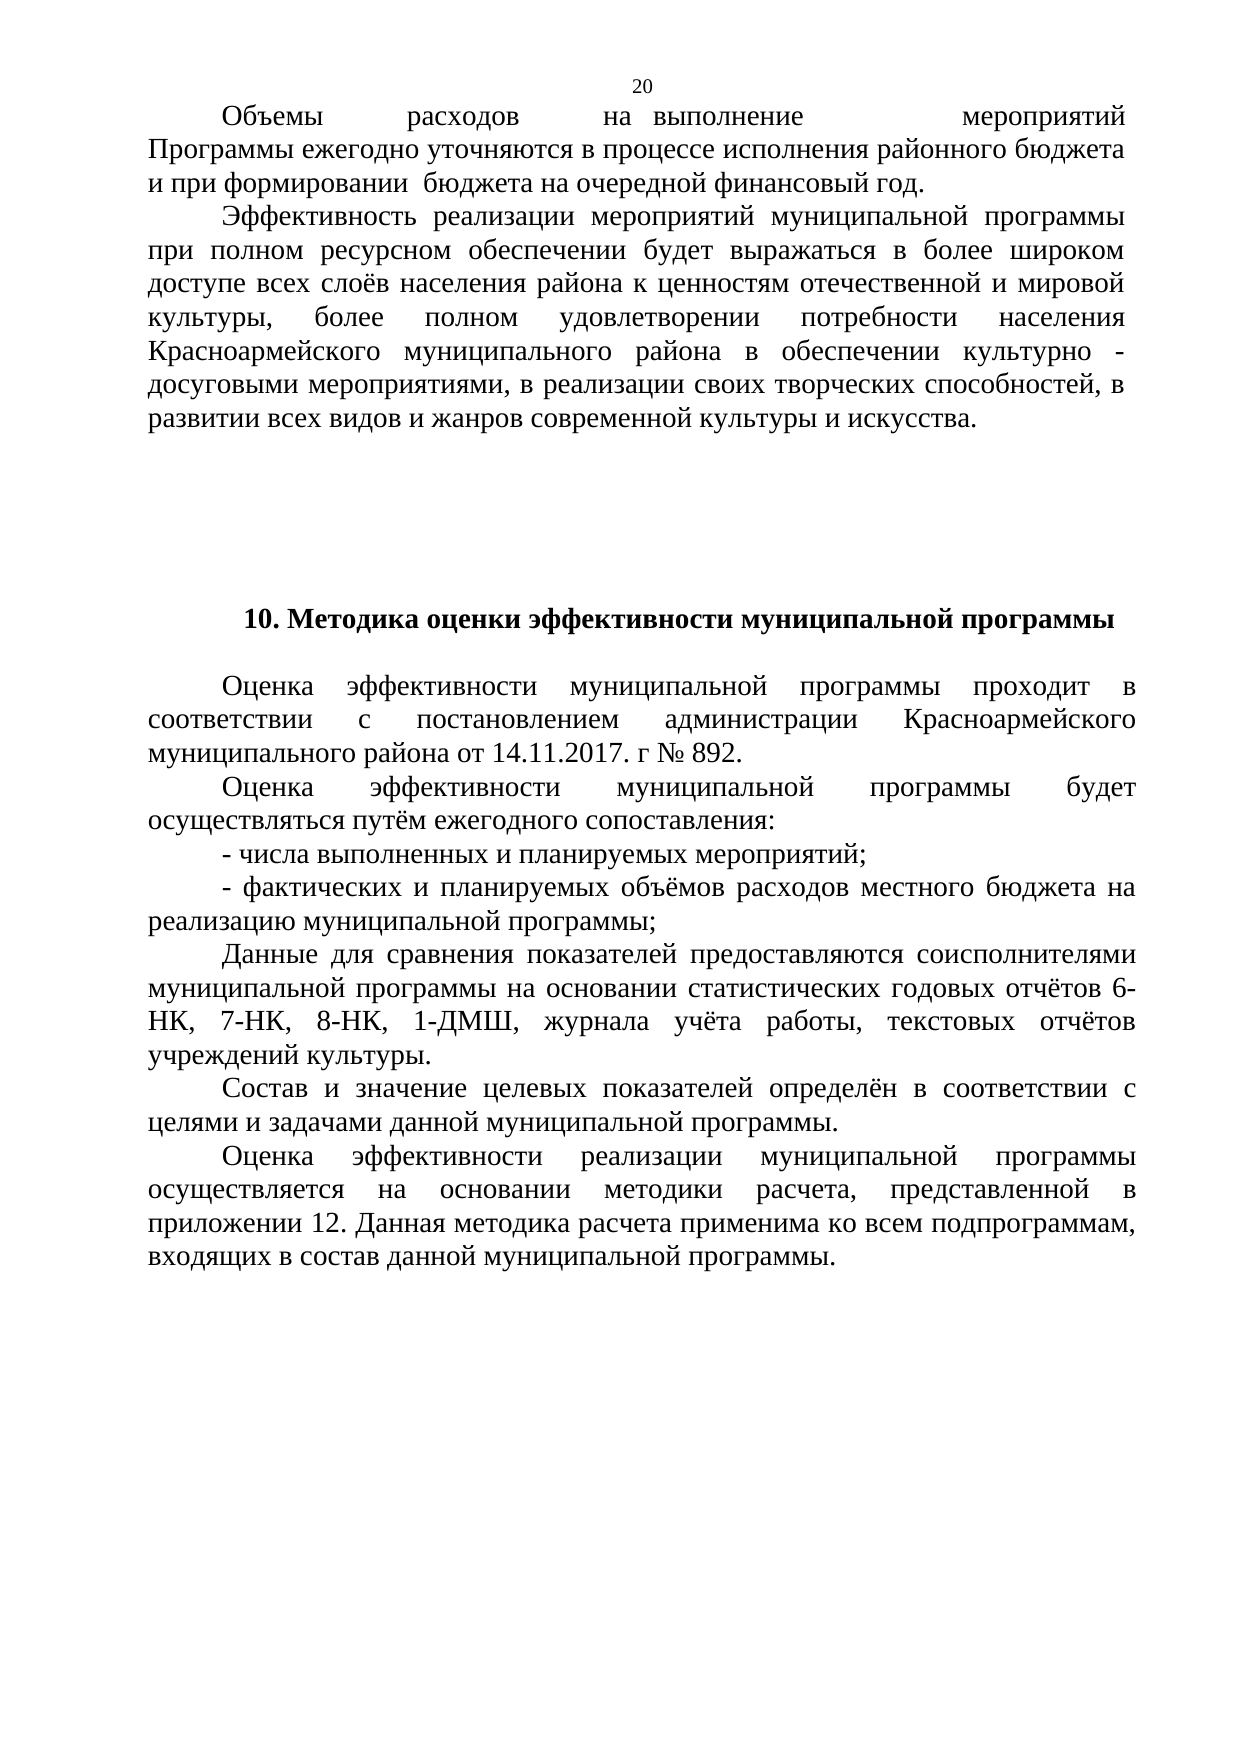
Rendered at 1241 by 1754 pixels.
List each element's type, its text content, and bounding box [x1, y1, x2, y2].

text Оценка эффективности муниципальной программы будет осуществляться путём ежегодного сопоставления: [148, 769, 1137, 836]
text Оценка эффективности реализации муниципальной программы осуществляется на основании методики расчета, представленной в приложении 12. Данная методика расчета применима ко всем подпрограммам, входящих в состав данной муниципальной программы. [148, 1138, 1137, 1272]
text - фактических и планируемых объёмов расходов местного бюджета на реализацию муниципальной программы; [148, 869, 1137, 936]
text Оценка эффективности муниципальной программы проходит в соответствии с постановлением администрации Красноармейского муниципального района от 14.11.2017. г № 892. [148, 668, 1137, 769]
text Эффективность реализации мероприятий муниципальной программы при полном ресурсном обеспечении будет выражаться в более широком доступе всех слоёв населения района к ценностям отечественной и мировой культуры, более полном удовлетворении потребности населения Красноармейского муниципального района в обеспечении культурно - досуговыми мероприятиями, в реализации своих творческих способностей, в развитии всех видов и жанров современной культуры и искусства. [148, 198, 1126, 433]
text 10. Методика оценки эффективности муниципальной программы [148, 601, 1137, 634]
text Данные для сравнения показателей предоставляются соисполнителями муниципальной программы на основании статистических годовых отчётов 6-НК, 7-НК, 8-НК, 1-ДМШ, журнала учёта работы, текстовых отчётов учреждений культуры. [148, 936, 1137, 1071]
text Объемы расходов на выполнение мероприятий Программы ежегодно уточняются в процессе исполнения районного бюджета и при формировании бюджета на очередной финансовый год. [148, 98, 1126, 198]
text Состав и значение целевых показателей определён в соответствии с целями и задачами данной муниципальной программы. [148, 1071, 1137, 1138]
text - числа выполненных и планируемых мероприятий; [148, 836, 1137, 869]
